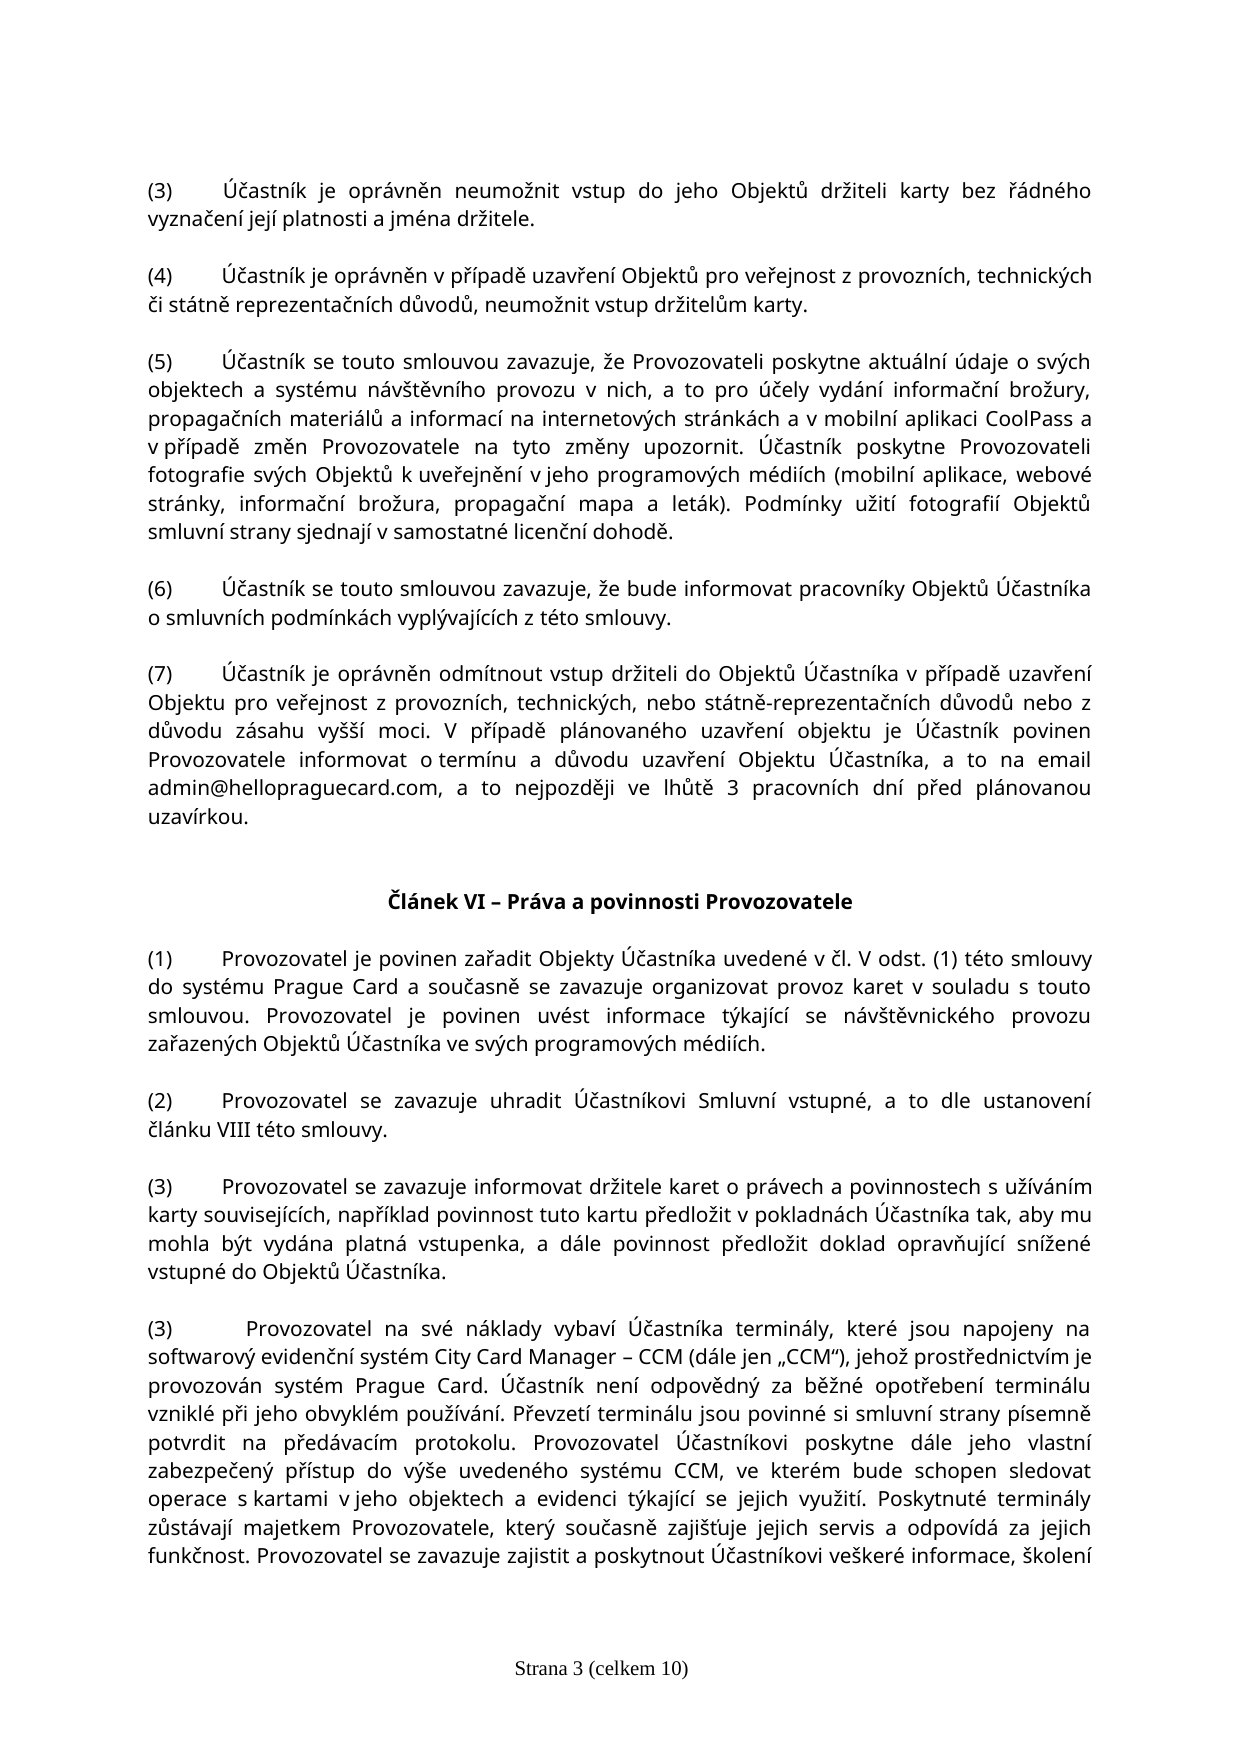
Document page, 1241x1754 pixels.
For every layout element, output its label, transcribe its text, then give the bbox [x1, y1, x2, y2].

text (7) Účastník je oprávněn odmítnout vstup držiteli do Objektů Účastníka v případě uzavření Objektu pro veřejnost z provozních, technických, nebo státně-reprezentačních důvodů nebo z důvodu zásahu vyšší moci. V případě plánovaného uzavření objektu je Účastník povinen Provozovatele informovat o termínu a důvodu uzavření Objektu Účastníka, a to na email admin@hellopraguecard.com, a to nejpozději ve lhůtě 3 pracovních dní před plánovanou uzavírkou. [148, 659, 1092, 830]
text Článek VI – Práva a povinnosti Provozovatele [148, 887, 1092, 916]
list Účastník je oprávněn v případě uzavření Objektů pro veřejnost z provozních, technických či státně reprezentačních důvodů, neumožnit vstup držitelům karty. [148, 261, 1092, 318]
list Účastník se touto smlouvou zavazuje, že bude informovat pracovníky Objektů Účastníka o smluvních podmínkách vyplývajících z této smlouvy. [148, 574, 1092, 631]
list Účastník je oprávněn neumožnit vstup do jeho Objektů držiteli karty bez řádného vyznačení její platnosti a jména držitele. [148, 176, 1092, 233]
text (2) Provozovatel se zavazuje uhradit Účastníkovi Smluvní vstupné, a to dle ustanovení článku VIII této smlouvy. [148, 1086, 1092, 1143]
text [148, 1314, 1092, 1570]
list Účastník se touto smlouvou zavazuje, že Provozovateli poskytne aktuální údaje o svých objektech a systému návštěvního provozu v nich, a to pro účely vydání informační brožury, propagačních materiálů a informací na internetových stránkách a v mobilní aplikaci CoolPass a v případě změn Provozovatele na tyto změny upozornit. Účastník poskytne Provozovateli fotografie svých Objektů k uveřejnění v jeho programových médiích (mobilní aplikace, webové stránky, informační brožura, propagační mapa a leták). Podmínky užití fotografií Objektů smluvní strany sjednají v samostatné licenční dohodě. [148, 347, 1092, 546]
text (1) Provozovatel je povinen zařadit Objekty Účastníka uvedené v čl. V odst. (1) této smlouvy do systému Prague Card a současně se zavazuje organizovat provoz karet v souladu s touto smlouvou. Provozovatel je povinen uvést informace týkající se návštěvnického provozu zařazených Objektů Účastníka ve svých programových médiích. [148, 944, 1092, 1058]
text (3) Provozovatel se zavazuje informovat držitele karet o právech a povinnostech s užíváním karty souvisejících, například povinnost tuto kartu předložit v pokladnách Účastníka tak, aby mu mohla být vydána platná vstupenka, a dále povinnost předložit doklad opravňující snížené vstupné do Objektů Účastníka. [148, 1172, 1092, 1286]
